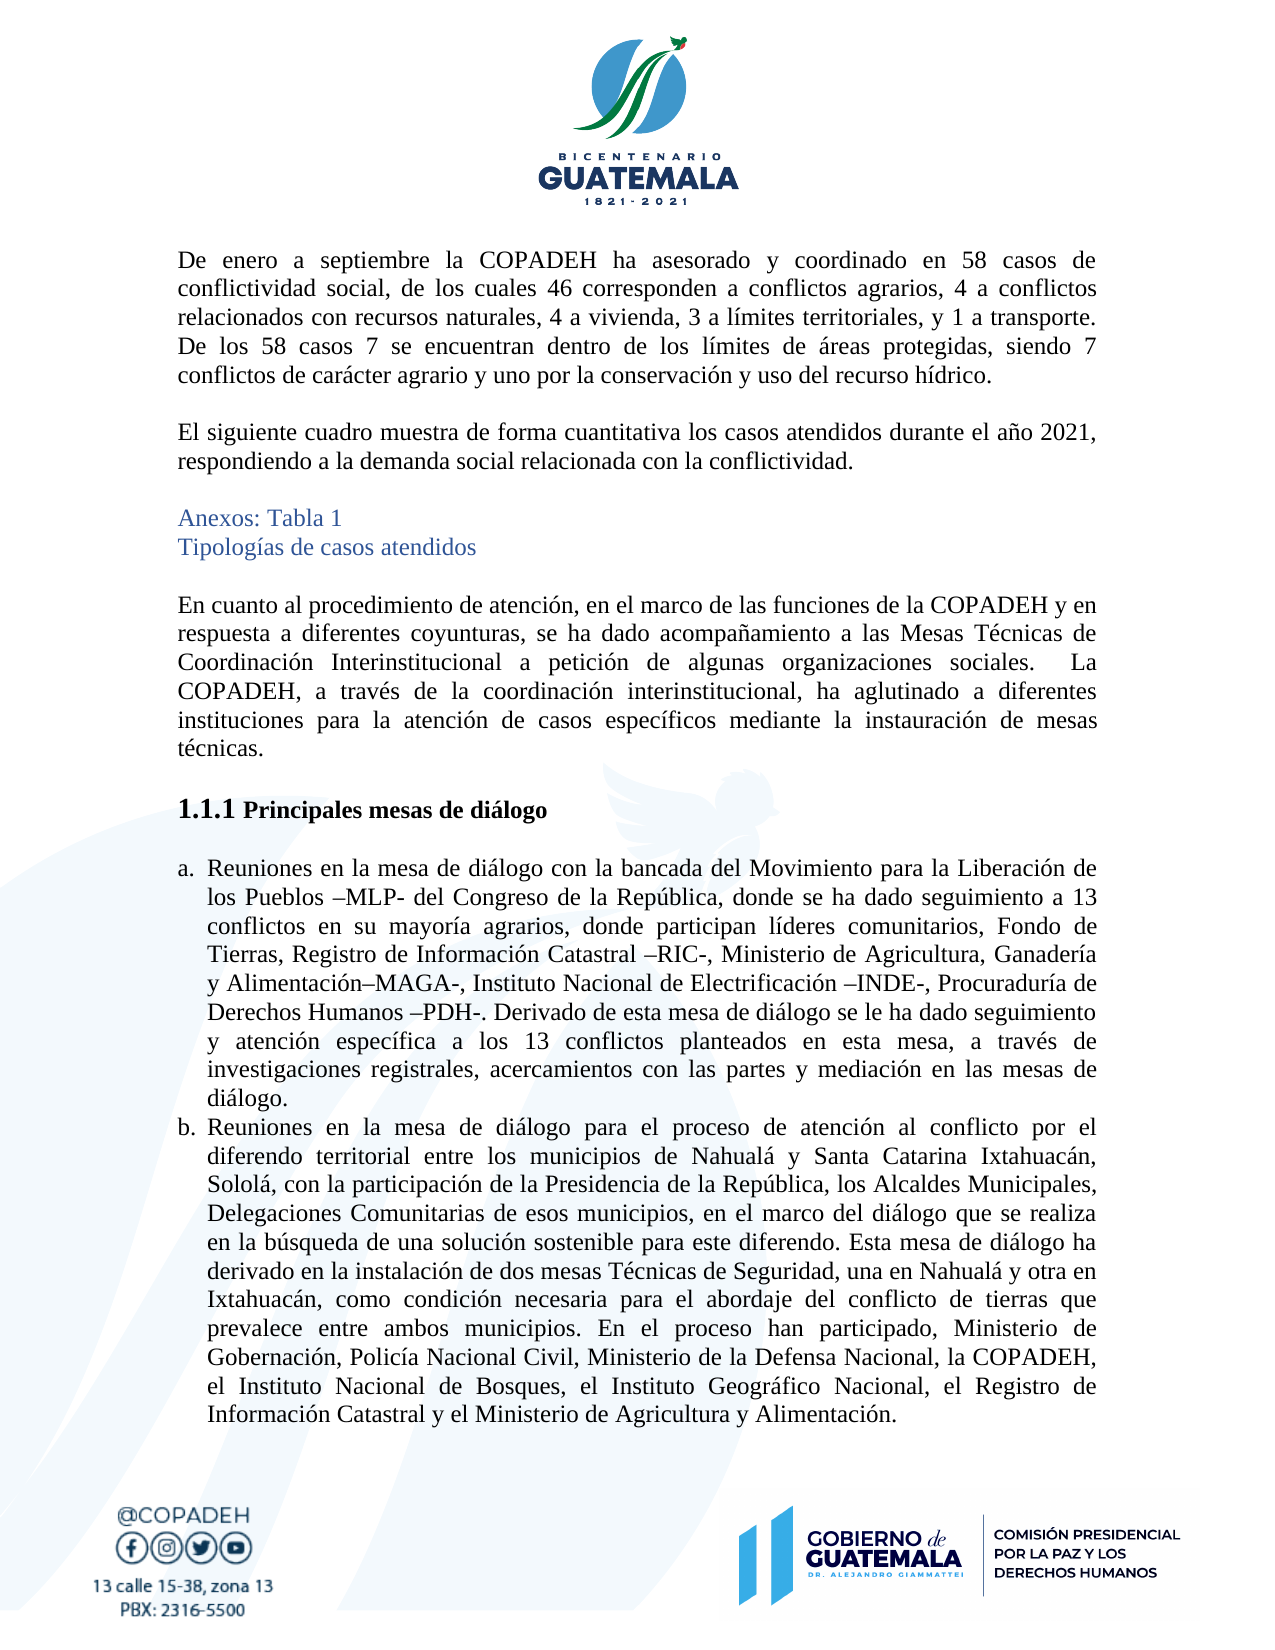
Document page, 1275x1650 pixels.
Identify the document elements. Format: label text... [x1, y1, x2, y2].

text De enero a septiembre la COPADEH ha asesorado y coordinado en 58 casos de conflictividad social, de los cuales 46 corresponden a conflictos agrarios, 4 a conflictos relacionados con recursos naturales, 4 a vivienda, 3 a límites territoriales, y 1 a transporte. De los 58 casos 7 se encuentran dentro de los límites de áreas protegidas, siendo 7 conflictos de carácter agrario y uno por la conservación y uso del recurso hídrico. [177, 245, 1098, 388]
text Anexos: Tabla 1 [177, 503, 1098, 532]
list Reuniones en la mesa de diálogo para el proceso de atención al conflicto por el diferendo territorial entre los municipios de Nahualá y Santa Catarina Ixtahuacán, Sololá, con la participación de la Presidencia de la República, los Alcaldes Municipales, Delegaciones Comunitarias de esos municipios, en el marco del diálogo que se realiza en la búsqueda de una solución sostenible para este diferendo. Esta mesa de diálogo ha derivado en la instalación de dos mesas Técnicas de Seguridad, una en Nahualá y otra en Ixtahuacán, como condición necesaria para el abordaje del conflicto de tierras que prevalece entre ambos municipios. En el proceso han participado, Ministerio de Gobernación, Policía Nacional Civil, Ministerio de la Defensa Nacional, la COPADEH, el Instituto Nacional de Bosques, el Instituto Geográfico Nacional, el Registro de Información Catastral y el Ministerio de Agricultura y Alimentación. [177, 1112, 1098, 1428]
text El siguiente cuadro muestra de forma cuantitativa los casos atendidos durante el año 2021, respondiendo a la demanda social relacionada con la conflictividad. [177, 417, 1098, 475]
text Tipologías de casos atendidos [177, 532, 1098, 561]
text En cuanto al procedimiento de atención, en el marco de las funciones de la COPADEH y en respuesta a diferentes coyunturas, se ha dado acompañamiento a las Mesas Técnicas de Coordinación Interinstitucional a petición de algunas organizaciones sociales. La COPADEH, a través de la coordinación interinstitucional, ha aglutinado a diferentes instituciones para la atención de casos específicos mediante la instauración de mesas técnicas. [177, 590, 1098, 762]
list Reuniones en la mesa de diálogo con la bancada del Movimiento para la Liberación de los Pueblos –MLP- del Congreso de la República, donde se ha dado seguimiento a 13 conflictos en su mayoría agrarios, donde participan líderes comunitarios, Fondo de Tierras, Registro de Información Catastral –RIC-, Ministerio de Agricultura, Ganadería y Alimentación–MAGA-, Instituto Nacional de Electrificación –INDE-, Procuraduría de Derechos Humanos –PDH-. Derivado de esta mesa de diálogo se le ha dado seguimiento y atención específica a los 13 conflictos planteados en esta mesa, a través de investigaciones registrales, acercamientos con las partes y mediación en las mesas de diálogo. [177, 853, 1098, 1112]
text 1.1.1 Principales mesas de diálogo [177, 791, 1098, 824]
picture [0, 0, 1275, 1633]
